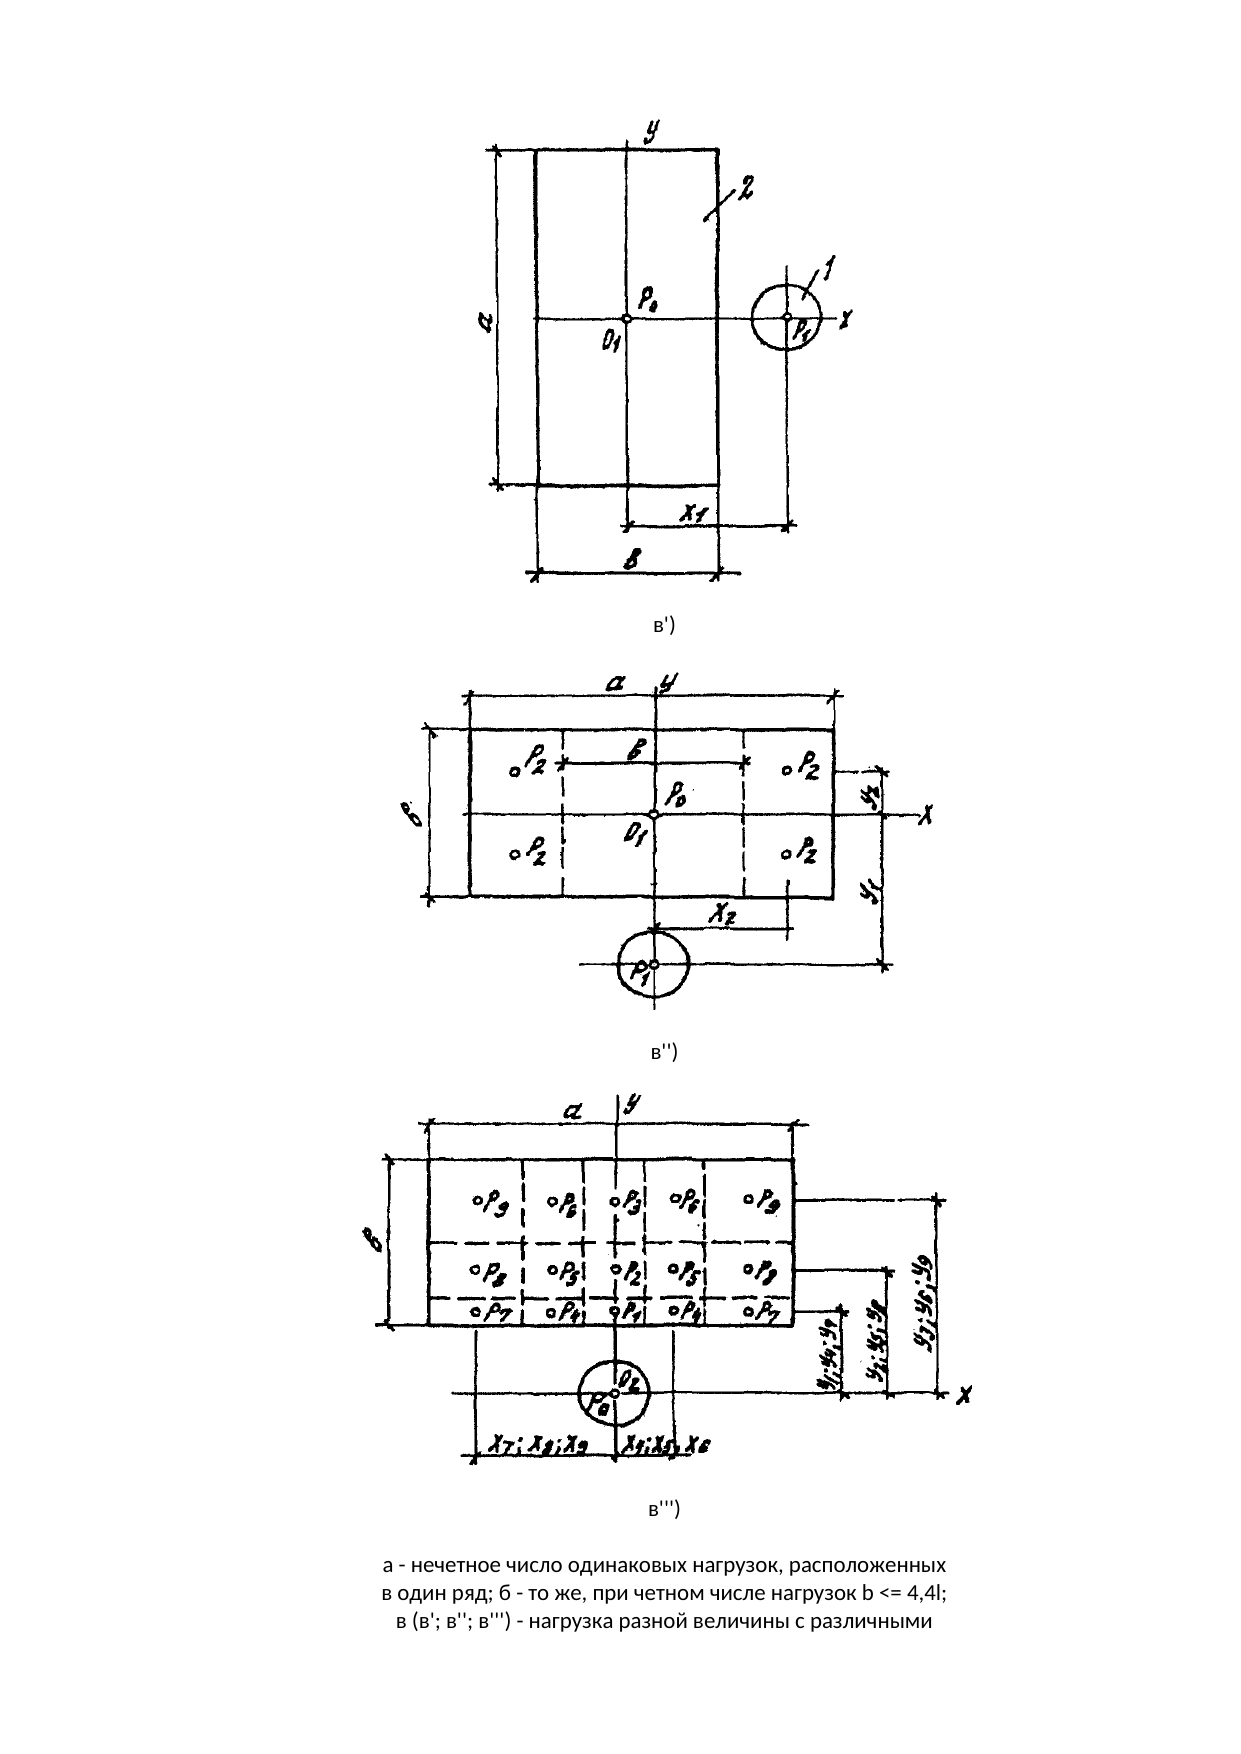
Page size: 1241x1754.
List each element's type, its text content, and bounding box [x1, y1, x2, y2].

text в') [177, 610, 1152, 638]
picture [474, 118, 855, 583]
picture [395, 666, 934, 1010]
picture [357, 1093, 972, 1466]
text в один ряд; б - то же, при четном числе нагрузок b <= 4,4l; [177, 1578, 1152, 1606]
text в (в'; в''; в''') - нагрузка разной величины с различными [177, 1606, 1152, 1634]
text а - нечетное число одинаковых нагрузок, расположенных [177, 1550, 1152, 1578]
text в'') [177, 1037, 1152, 1065]
text в''') [177, 1494, 1152, 1522]
